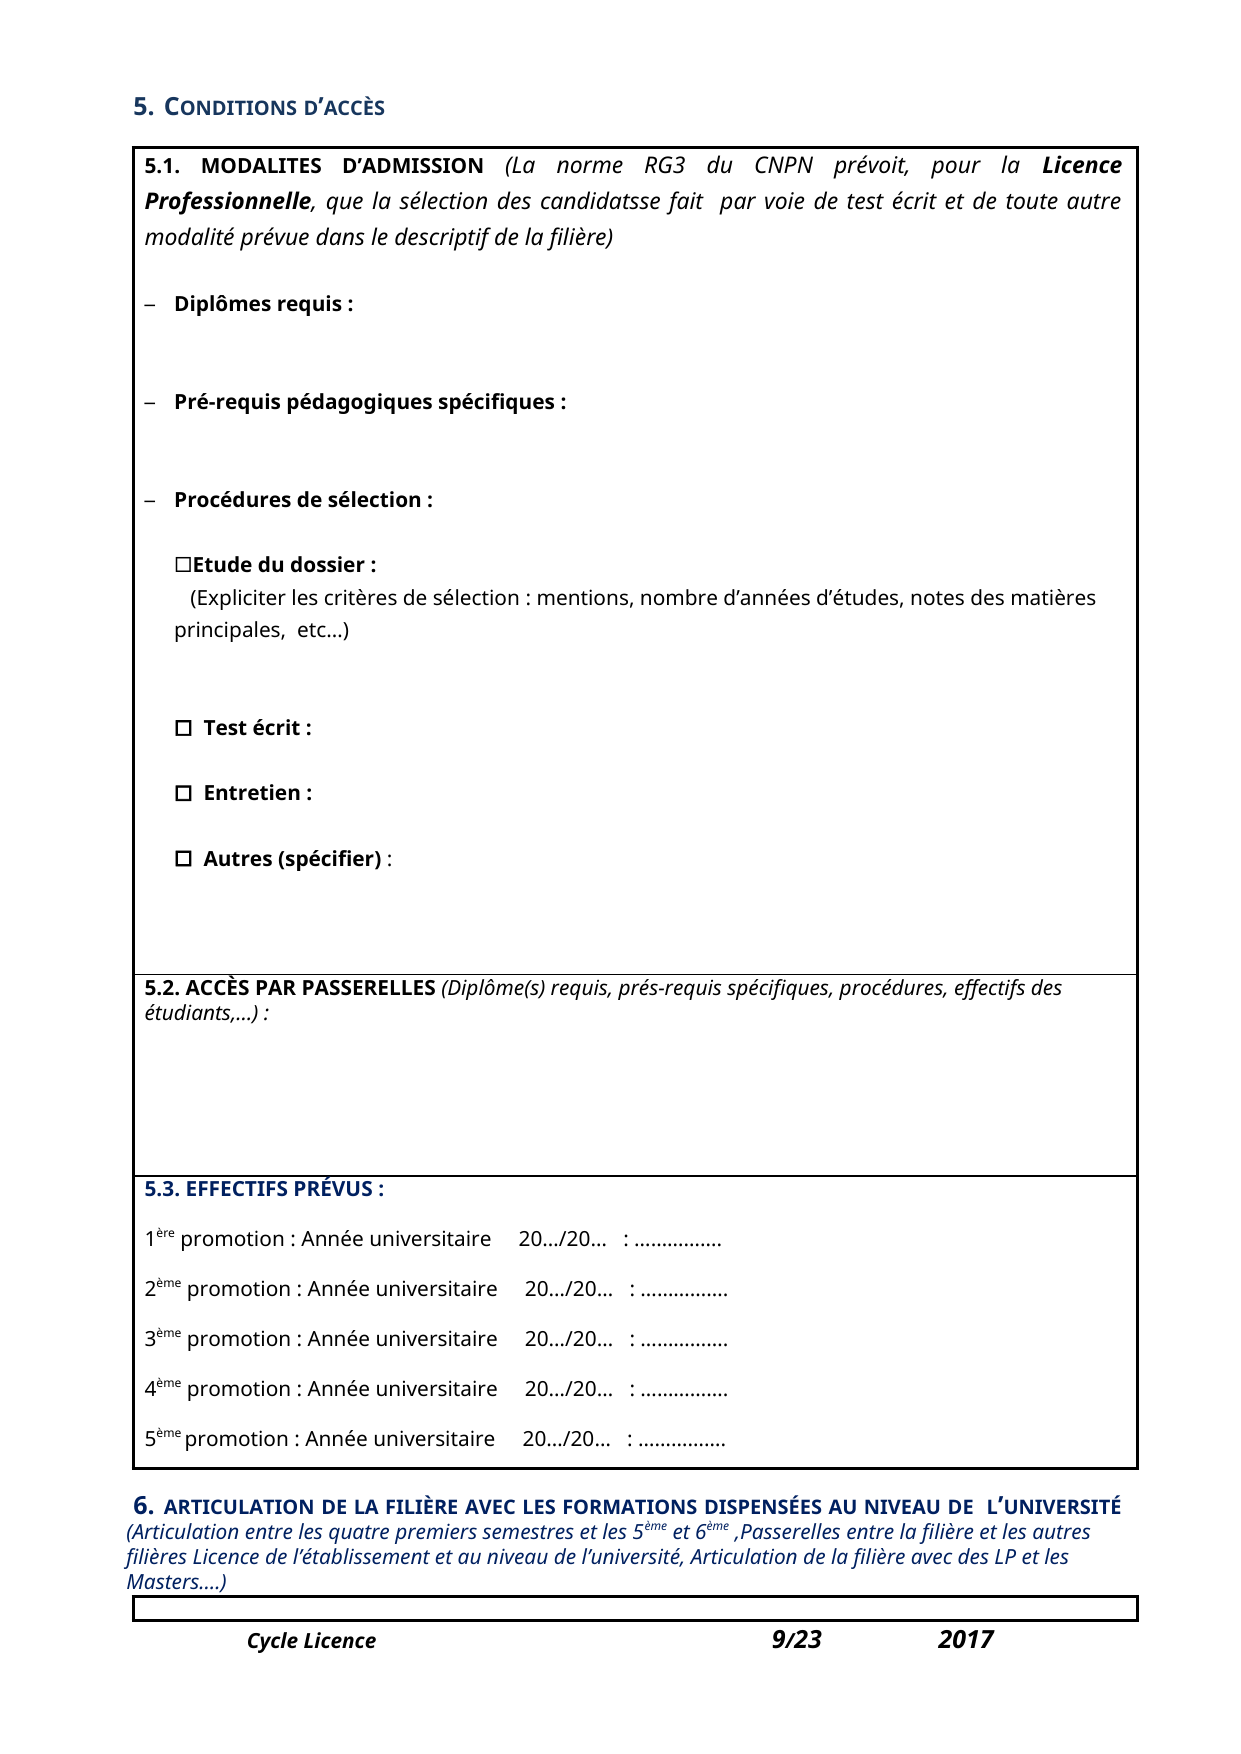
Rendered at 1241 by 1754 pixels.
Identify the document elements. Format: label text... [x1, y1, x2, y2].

list articulation de la filière avec les formations dispensées au niveau de l’université [133, 1495, 1152, 1520]
table_header [135, 1598, 1136, 1619]
list Conditions d’accès [133, 96, 1152, 121]
table_cell 5.2. accès par passerelles (Diplôme(s) requis, prés-requis spécifiques, procédures, effectifs des étudiants,…) : [135, 975, 1136, 1175]
table_header 5.1. MODALITES D’Admission (La norme RG3 du CNPN prévoit, pour la Licence Professionnelle, que la sélection des candidatsse fait par voie de test écrit et de toute autre modalité prévue dans le descriptif de la filière) Diplômes requis : Pré-requis pédagogiques spécifiques : Procédures de sélection : Etude du dossier : (Expliciter les critères de sélection : mentions, nombre d’années d’études, notes des matières principales, etc…) Test écrit : Entretien : Autres (spécifier) : [135, 149, 1136, 973]
text (Articulation entre les quatre premiers semestres et les 5ème et 6ème ,Passerelles entre la filière et les autres filières Licence de l’établissement et au niveau de l’université, Articulation de la filière avec des LP et les Masters….) [126, 1520, 1152, 1595]
table_cell 5.3. Effectifs prévus : 1ère promotion : Année universitaire 20…/20… : ……………. 2ème promotion : Année universitaire 20…/20… : ……………. 3ème promotion : Année universitaire 20…/20… : ……………. 4ème promotion : Année universitaire 20…/20… : ……………. 5ème promotion : Année universitaire 20…/20… : ……………. [135, 1177, 1136, 1467]
